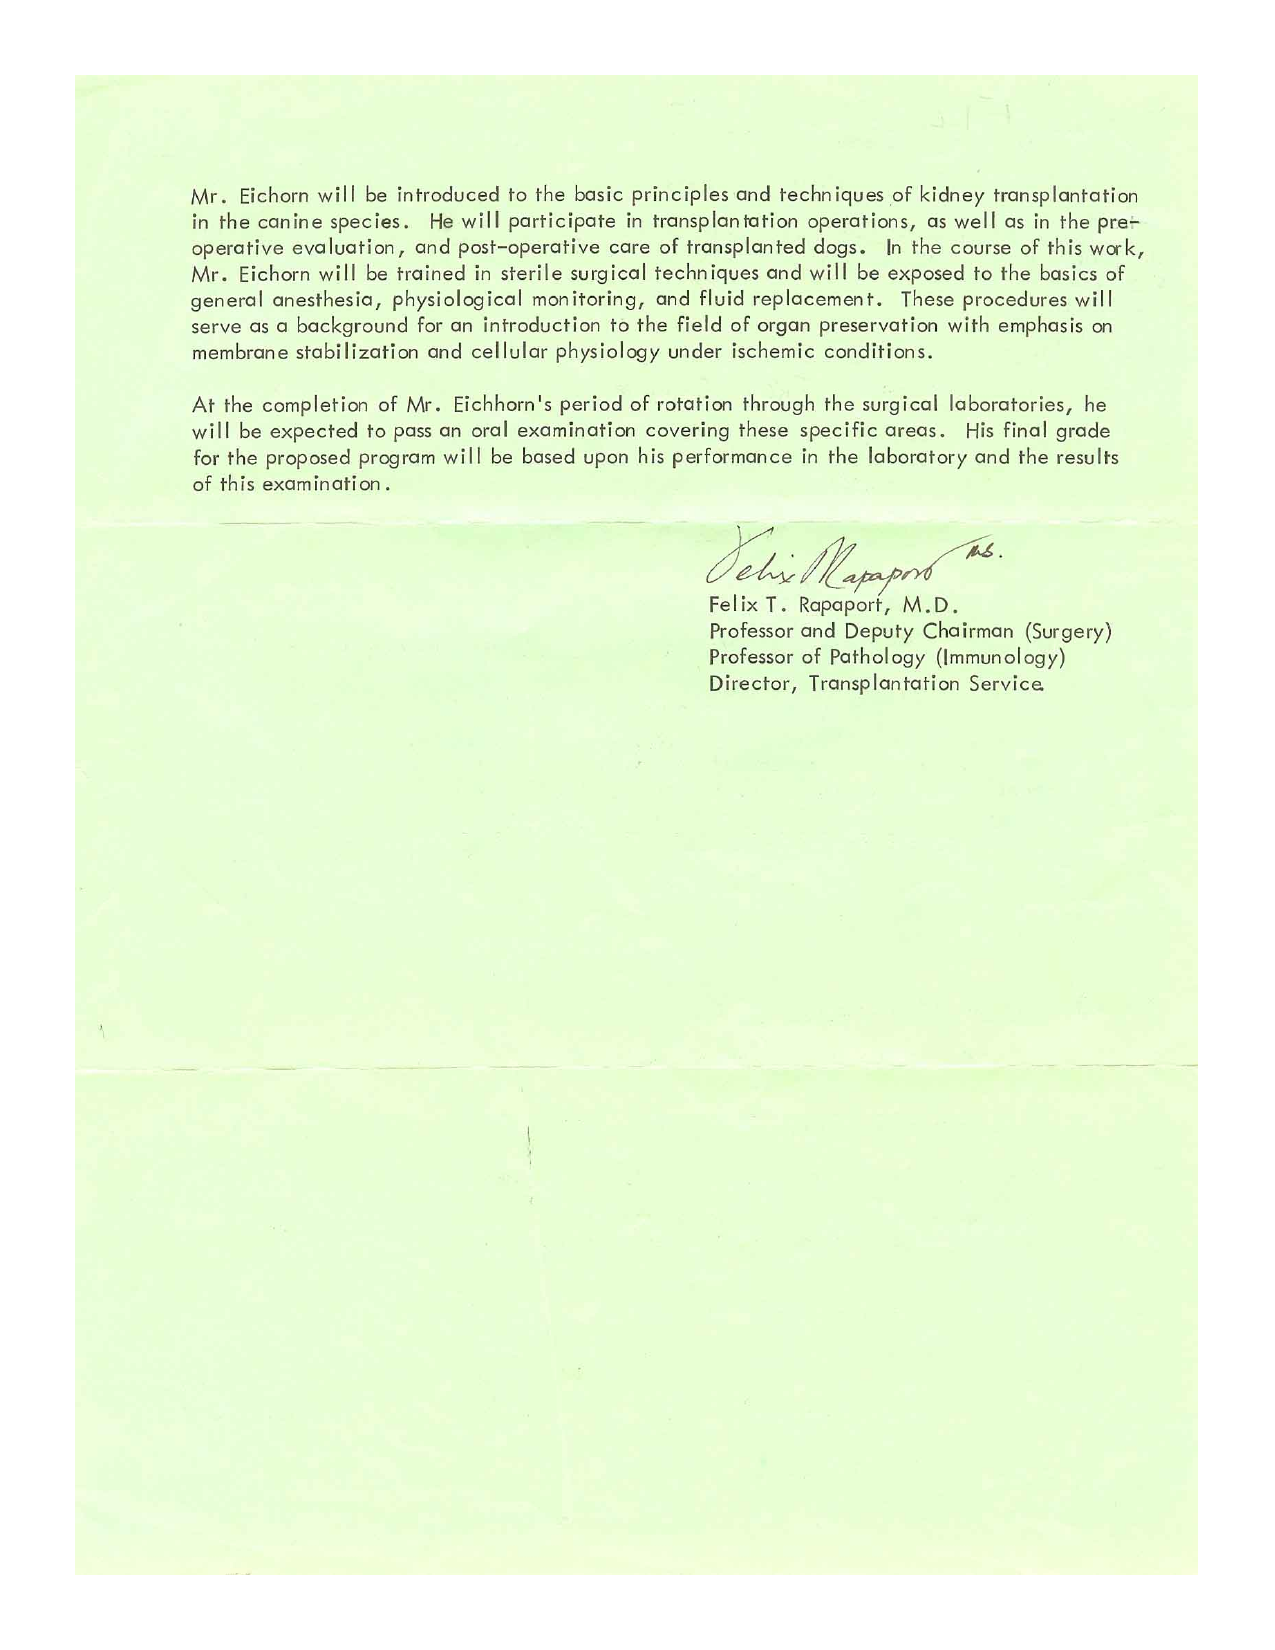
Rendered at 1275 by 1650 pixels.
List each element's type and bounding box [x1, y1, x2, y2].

picture [75, 75, 1198, 1575]
